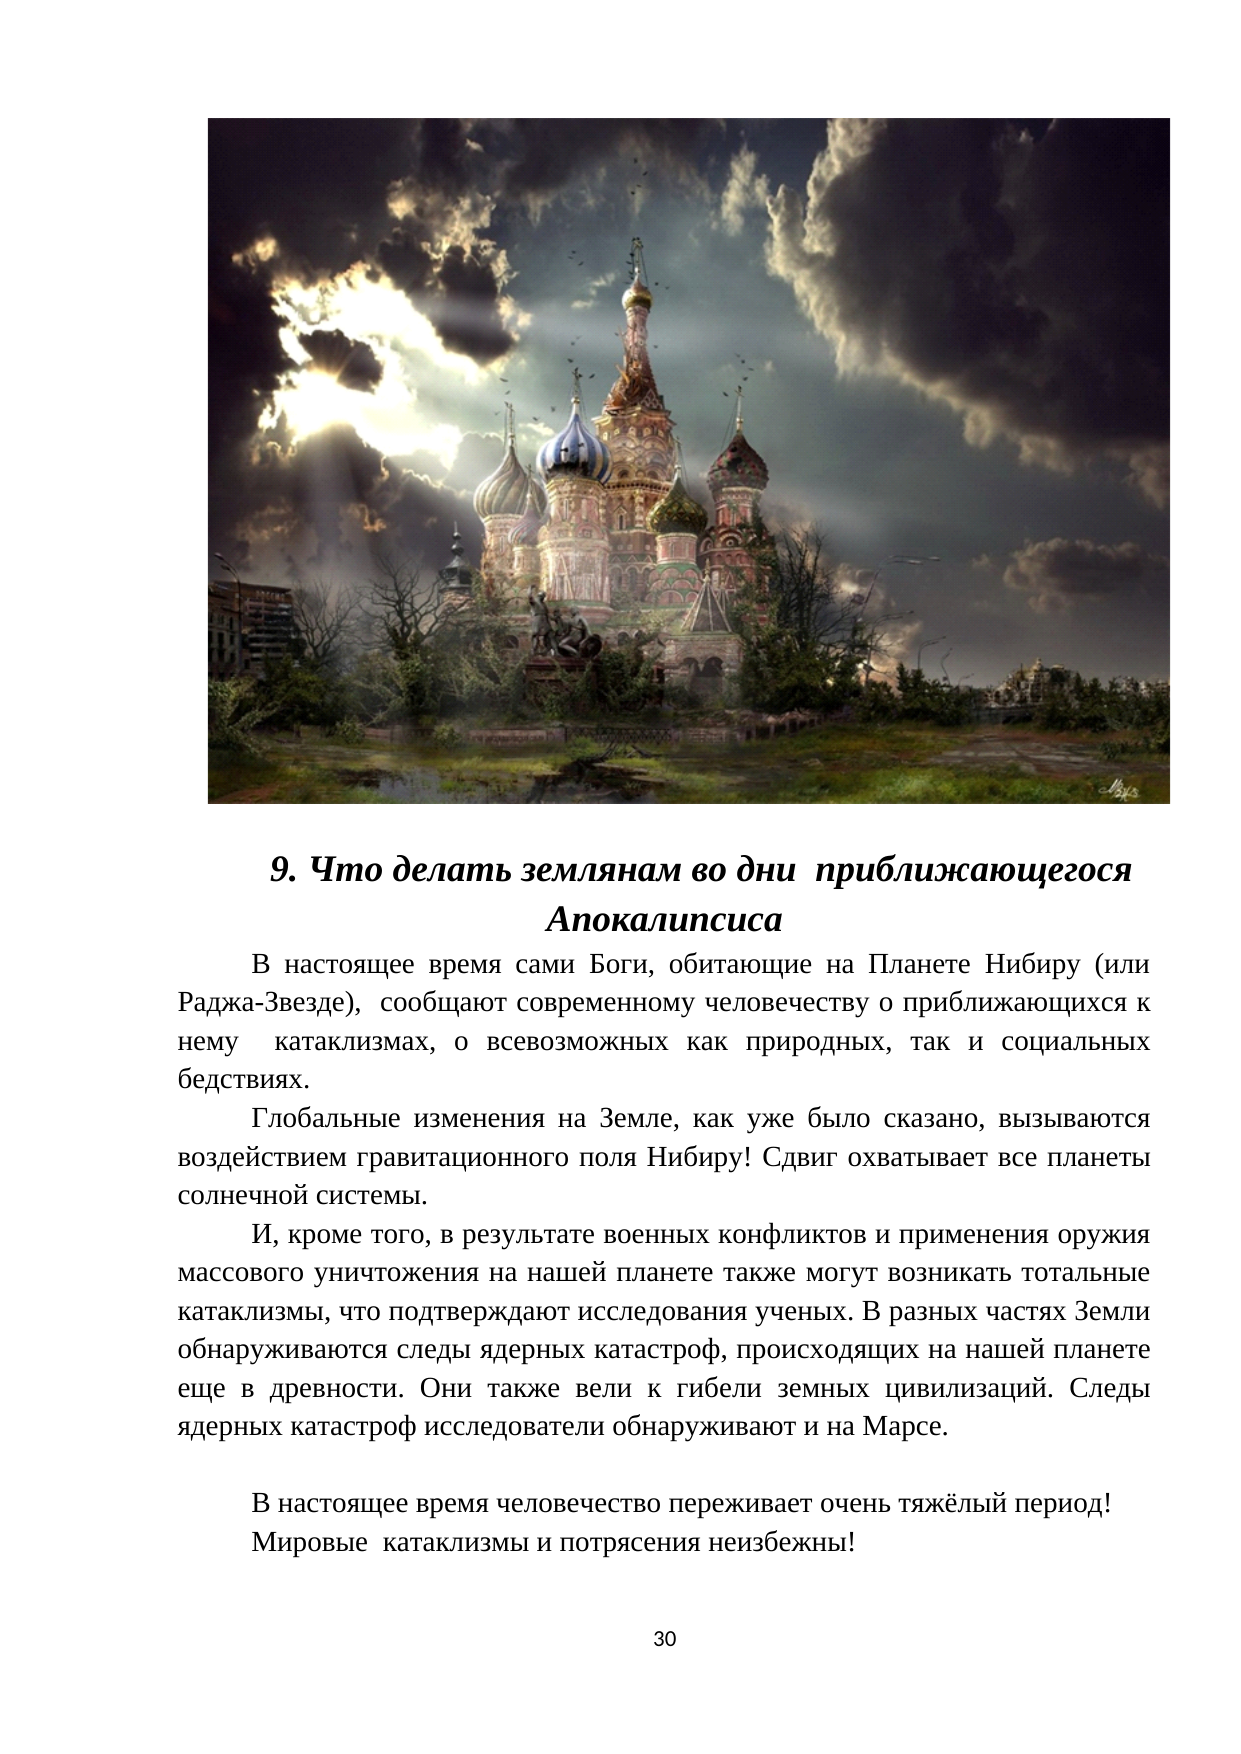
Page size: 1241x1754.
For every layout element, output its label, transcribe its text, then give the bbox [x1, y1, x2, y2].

text И, кроме того, в результате военных конфликтов и применения оружия массового уничтожения на нашей планете также могут возникать тотальные катаклизмы, что подтверждают исследования ученых. В разных частях Земли обнаруживаются следы ядерных катастроф, происходящих на нашей планете еще в древности. Они также вели к гибели земных цивилизаций. Следы ядерных катастроф исследователи обнаруживают и на Марсе. [177, 1216, 1152, 1442]
text В настоящее время человечество переживает очень тяжёлый период! [177, 1486, 1152, 1519]
text Глобальные изменения на Земле, как уже было сказано, вызываются воздействием гравитационного поля Нибиру! Сдвиг охватывает все планеты солнечной системы. [177, 1100, 1152, 1211]
text В настоящее время сами Боги, обитающие на Планете Нибиру (или Раджа-Звезде), сообщают современному человечеству о приближающихся к нему катаклизмах, о всевозможных как природных, так и социальных бедствиях. [177, 946, 1152, 1095]
text 9. Что делать землянам во дни приближающегося Апокалипсиса [177, 847, 1152, 939]
picture [207, 118, 1171, 804]
text Мировые катаклизмы и потрясения неизбежны! [177, 1524, 1152, 1558]
